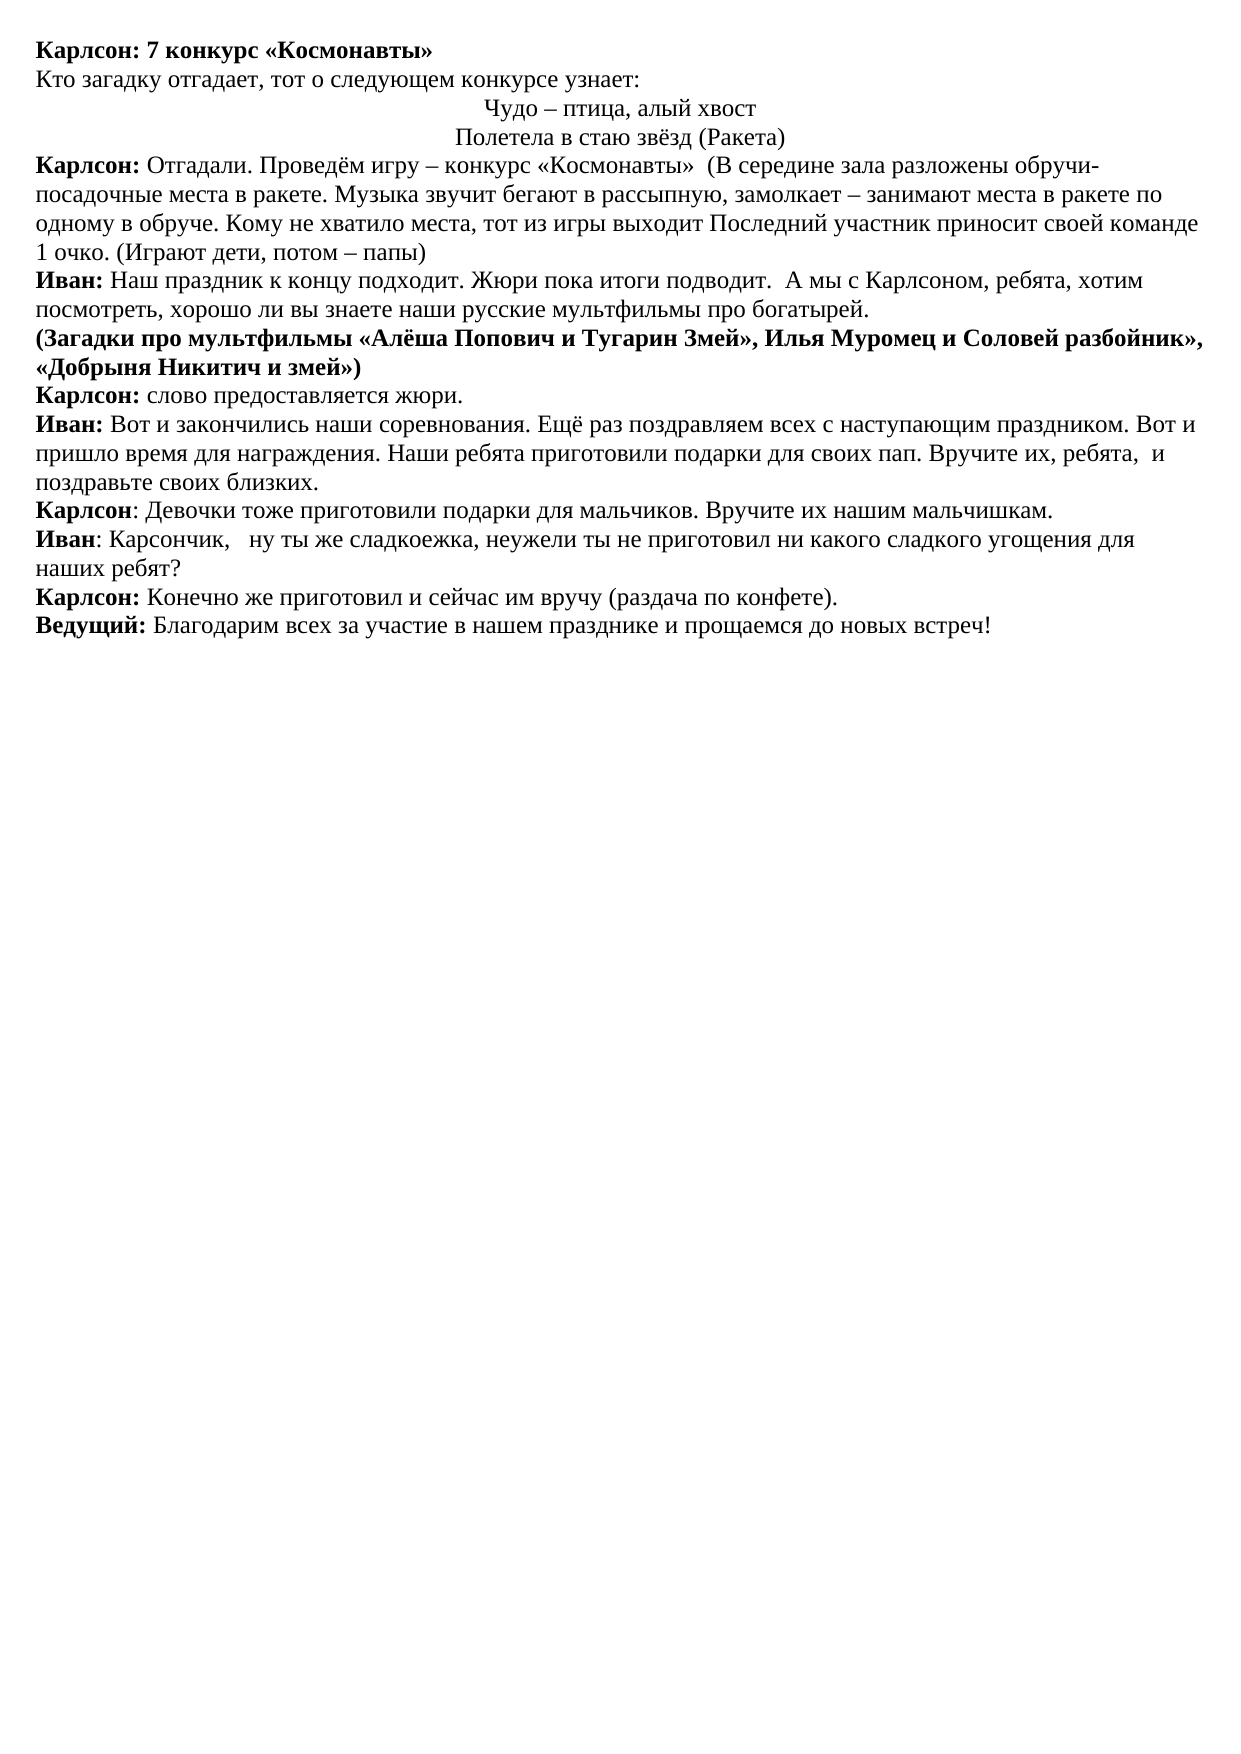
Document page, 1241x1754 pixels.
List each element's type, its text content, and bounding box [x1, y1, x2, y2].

text Карлсон: Конечно же приготовил и сейчас им вручу (раздача по конфете). [35, 582, 1205, 610]
text Иван: Вот и закончились наши соревнования. Ещё раз поздравляем всех с наступающим праздником. Вот и пришло время для награждения. Наши ребята приготовили подарки для своих пап. Вручите их, ребята, и поздравьте своих близких. [35, 409, 1205, 495]
text Чудо – птица, алый хвост [35, 93, 1205, 122]
text Кто загадку отгадает, тот о следующем конкурсе узнает: [35, 64, 1205, 93]
text Полетела в стаю звёзд (Ракета) [35, 122, 1205, 150]
text Карлсон: слово предоставляется жюри. [35, 380, 1205, 409]
text Карлсон: Девочки тоже приготовили подарки для мальчиков. Вручите их нашим мальчишкам. [35, 495, 1205, 524]
text (Загадки про мультфильмы «Алёша Попович и Тугарин Змей», Илья Муромец и Соловей разбойник», «Добрыня Никитич и змей») [35, 323, 1205, 380]
text Иван: Карсончик, ну ты же сладкоежка, неужели ты не приготовил ни какого сладкого угощения для наших ребят? [35, 524, 1205, 582]
text Карлсон: Отгадали. Проведём игру – конкурс «Космонавты» (В середине зала разложены обручи- посадочные места в ракете. Музыка звучит бегают в рассыпную, замолкает – занимают места в ракете по одному в обруче. Кому не хватило места, тот из игры выходит Последний участник приносит своей команде 1 очко. (Играют дети, потом – папы) [35, 150, 1205, 265]
text Ведущий: Благодарим всех за участие в нашем празднике и прощаемся до новых встреч! [35, 610, 1205, 639]
text Иван: Наш праздник к концу подходит. Жюри пока итоги подводит. А мы с Карлсоном, ребята, хотим посмотреть, хорошо ли вы знаете наши русские мультфильмы про богатырей. [35, 265, 1205, 323]
text Карлсон: 7 конкурс «Космонавты» [35, 35, 1205, 64]
